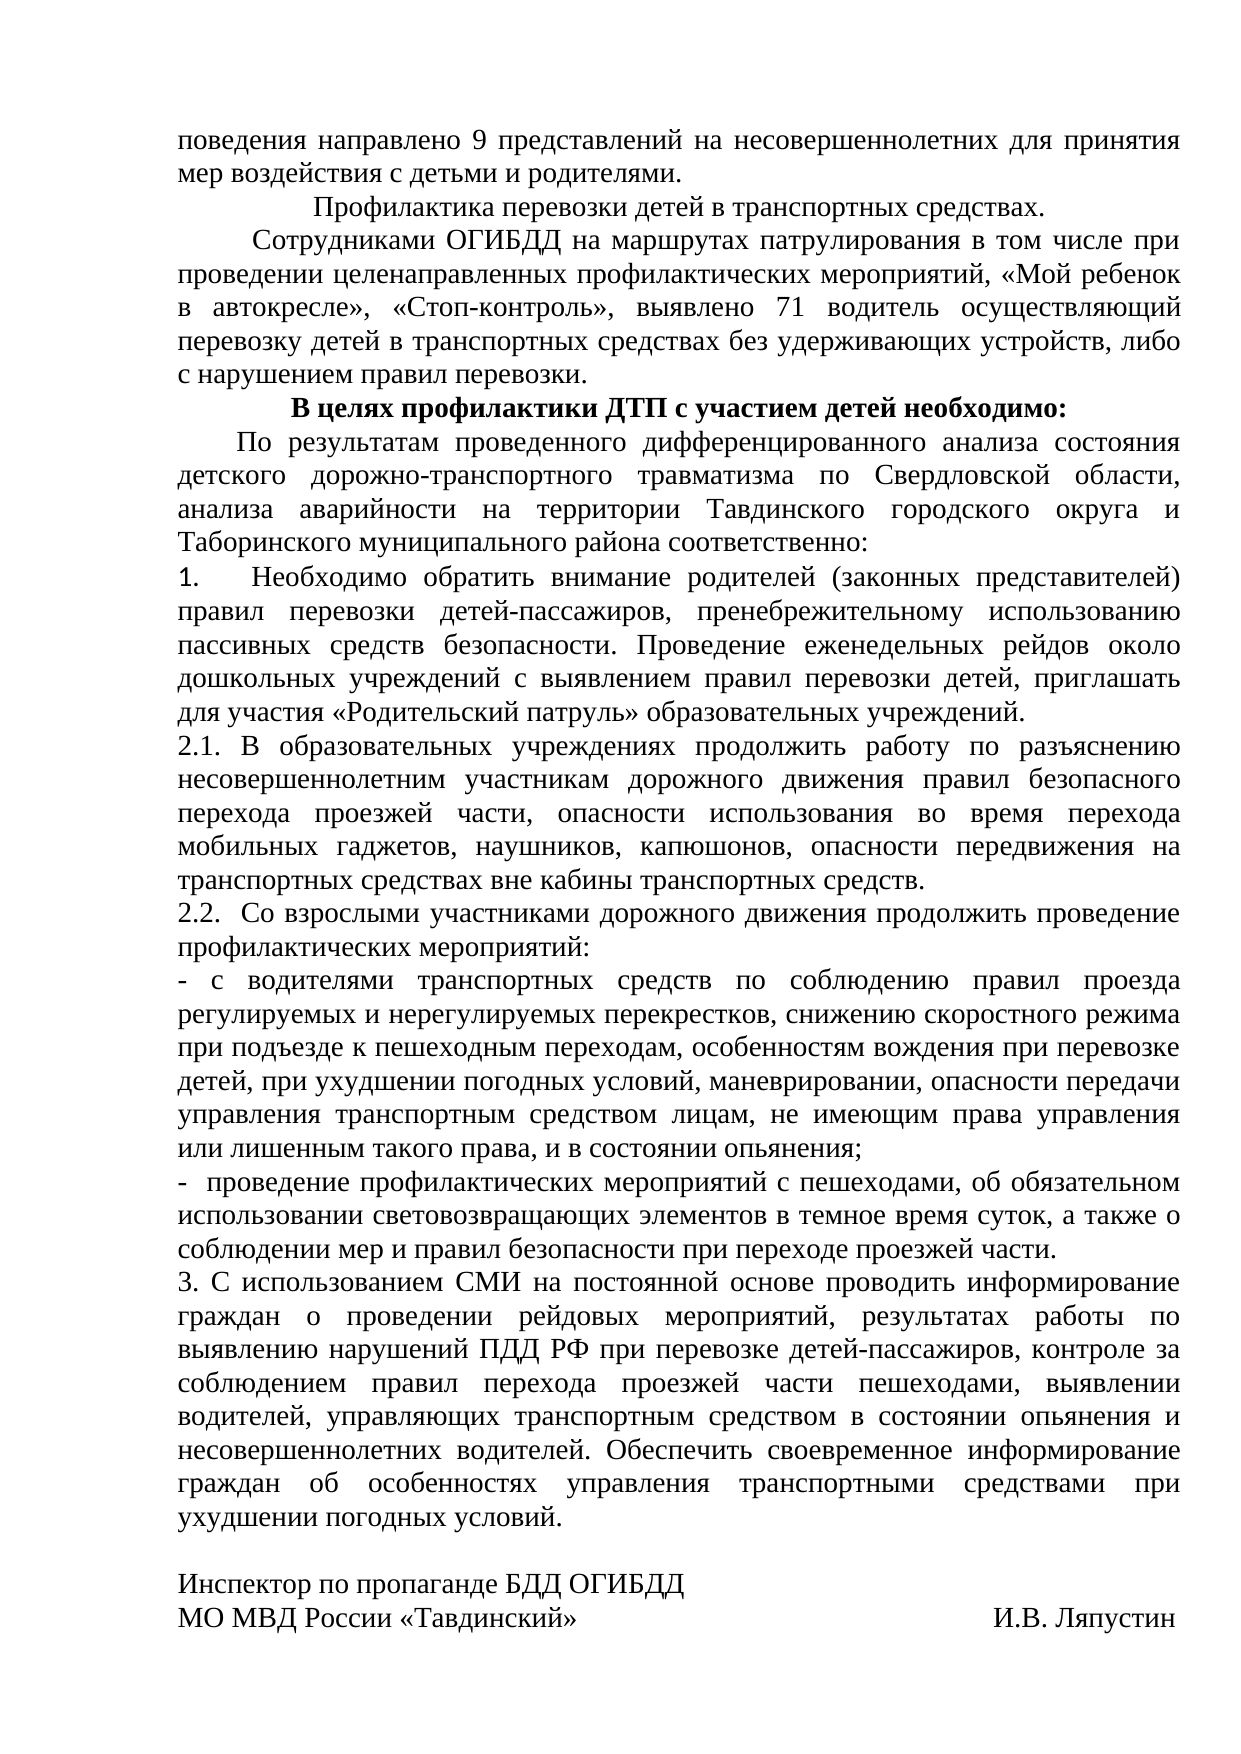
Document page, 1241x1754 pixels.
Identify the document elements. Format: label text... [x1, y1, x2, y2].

text - с водителями транспортных средств по соблюдению правил проезда регулируемых и нерегулируемых перекрестков, снижению скоростного режима при подъезде к пешеходным переходам, особенностям вождения при перевозке детей, при ухудшении погодных условий, маневрировании, опасности передачи управления транспортным средством лицам, не имеющим права управления или лишенным такого права, и в состоянии опьянения; [177, 962, 1181, 1164]
text МО МВД России «Тавдинский» И.В. Ляпустин [177, 1600, 1181, 1633]
text Сотрудниками ОГИБДД на маршрутах патрулирования в том числе при проведении целенаправленных профилактических мероприятий, «Мой ребенок в автокресле», «Стоп-контроль», выявлено 71 водитель осуществляющий перевозку детей в транспортных средствах без удерживающих устройств, либо с нарушением правил перевозки. [177, 222, 1181, 390]
text - проведение профилактических мероприятий с пешеходами, об обязательном использовании световозвращающих элементов в темное время суток, а также о соблюдении мер и правил безопасности при переходе проезжей части. [177, 1164, 1181, 1264]
text 2.1. В образовательных учреждениях продолжить работу по разъяснению несовершеннолетним участникам дорожного движения правил безопасного перехода проезжей части, опасности использования во время перехода мобильных гаджетов, наушников, капюшонов, опасности передвижения на транспортных средствах вне кабины транспортных средств. [177, 728, 1181, 895]
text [177, 122, 1181, 189]
list Необходимо обратить внимание родителей (законных представителей) правил перевозки детей-пассажиров, пренебрежительному использованию пассивных средств безопасности. Проведение еженедельных рейдов около дошкольных учреждений с выявлением правил перевозки детей, приглашать для участия «Родительский патруль» образовательных учреждений. [177, 558, 1181, 728]
text Профилактика перевозки детей в транспортных средствах. [177, 189, 1181, 222]
text По результатам проведенного дифференцированного анализа состояния детского дорожно-транспортного травматизма по Свердловской области, анализа аварийности на территории Тавдинского городского округа и Таборинского муниципального района соответственно: [177, 424, 1181, 558]
text 3. С использованием СМИ на постоянной основе проводить информирование граждан о проведении рейдовых мероприятий, результатах работы по выявлению нарушений ПДД РФ при перевозке детей-пассажиров, контроле за соблюдением правил перехода проезжей части пешеходами, выявлении водителей, управляющих транспортным средством в состоянии опьянения и несовершеннолетних водителей. Обеспечить своевременное информирование граждан об особенностях управления транспортными средствами при ухудшении погодных условий. [177, 1264, 1181, 1533]
text 2.2. Со взрослыми участниками дорожного движения продолжить проведение профилактических мероприятий: [177, 895, 1181, 962]
text В целях профилактики ДТП с участием детей необходимо: [177, 390, 1181, 424]
text Инспектор по пропаганде БДД ОГИБДД [177, 1566, 1181, 1600]
